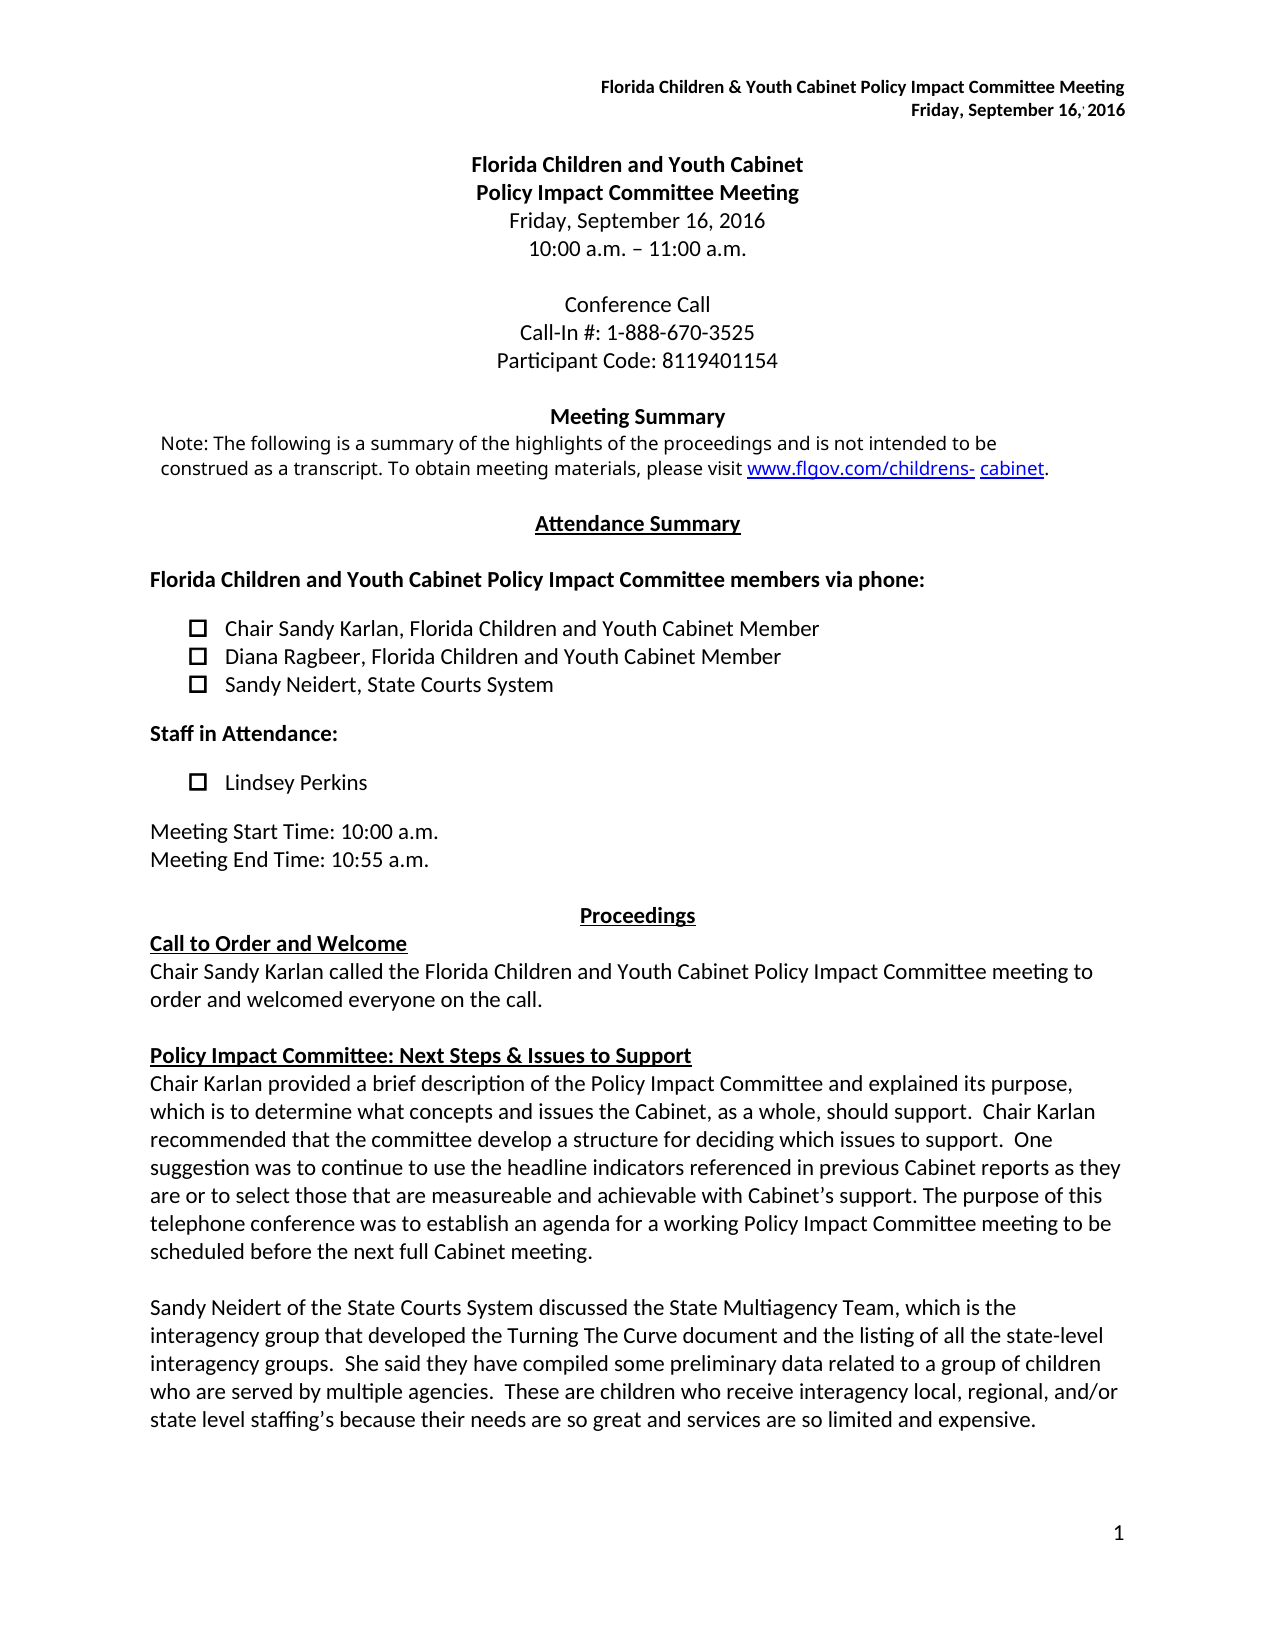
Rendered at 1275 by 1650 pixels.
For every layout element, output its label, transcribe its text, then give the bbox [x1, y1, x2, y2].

text Attendance Summary [150, 509, 1125, 537]
text Florida Children and Youth Cabinet Policy Impact Committee members via phone: [150, 565, 1125, 593]
list Diana Ragbeer, Florida Children and Youth Cabinet Member [187, 642, 1125, 670]
text Sandy Neidert of the State Courts System discussed the State Multiagency Team, which is the interagency group that developed the Turning The Curve document and the listing of all the state-level interagency groups. She said they have compiled some preliminary data related to a group of children who are served by multiple agencies. These are children who receive interagency local, regional, and/or state level staffing’s because their needs are so great and services are so limited and expensive. [150, 1293, 1125, 1433]
text Note: The following is a summary of the highlights of the proceedings and is not intended to be construed as a transcript. To obtain meeting materials, please visit www.flgov.com/childrens- cabinet. [160, 430, 1078, 481]
text Staff in Attendance: [150, 719, 1125, 747]
text Friday, September 16, 2016 [150, 206, 1125, 234]
list Lindsey Perkins [187, 768, 1125, 796]
text Conference Call [150, 290, 1125, 318]
text Participant Code: 8119401154 [150, 346, 1125, 374]
text Chair Karlan provided a brief description of the Policy Impact Committee and explained its purpose, which is to determine what concepts and issues the Cabinet, as a whole, should support. Chair Karlan recommended that the committee develop a structure for deciding which issues to support. One suggestion was to continue to use the headline indicators referenced in previous Cabinet reports as they are or to select those that are measureable and achievable with Cabinet’s support. The purpose of this telephone conference was to establish an agenda for a working Policy Impact Committee meeting to be scheduled before the next full Cabinet meeting. [150, 1069, 1125, 1265]
text Policy Impact Committee: Next Steps & Issues to Support [150, 1041, 1125, 1069]
text Florida Children and Youth Cabinet [150, 150, 1125, 178]
text Call-In #: 1-888-670-3525 [150, 318, 1125, 346]
text Meeting Summary [150, 402, 1125, 430]
text Call to Order and Welcome [150, 929, 1125, 957]
text 10:00 a.m. – 11:00 a.m. [150, 234, 1125, 262]
text Proceedings [150, 901, 1125, 929]
list Chair Sandy Karlan, Florida Children and Youth Cabinet Member [187, 614, 1125, 642]
text Policy Impact Committee Meeting [150, 178, 1125, 206]
list Sandy Neidert, State Courts System [187, 670, 1125, 698]
text Meeting Start Time: 10:00 a.m. [150, 817, 1125, 845]
text Meeting End Time: 10:55 a.m. [150, 845, 1125, 873]
text Chair Sandy Karlan called the Florida Children and Youth Cabinet Policy Impact Committee meeting to order and welcomed everyone on the call. [150, 957, 1125, 1013]
